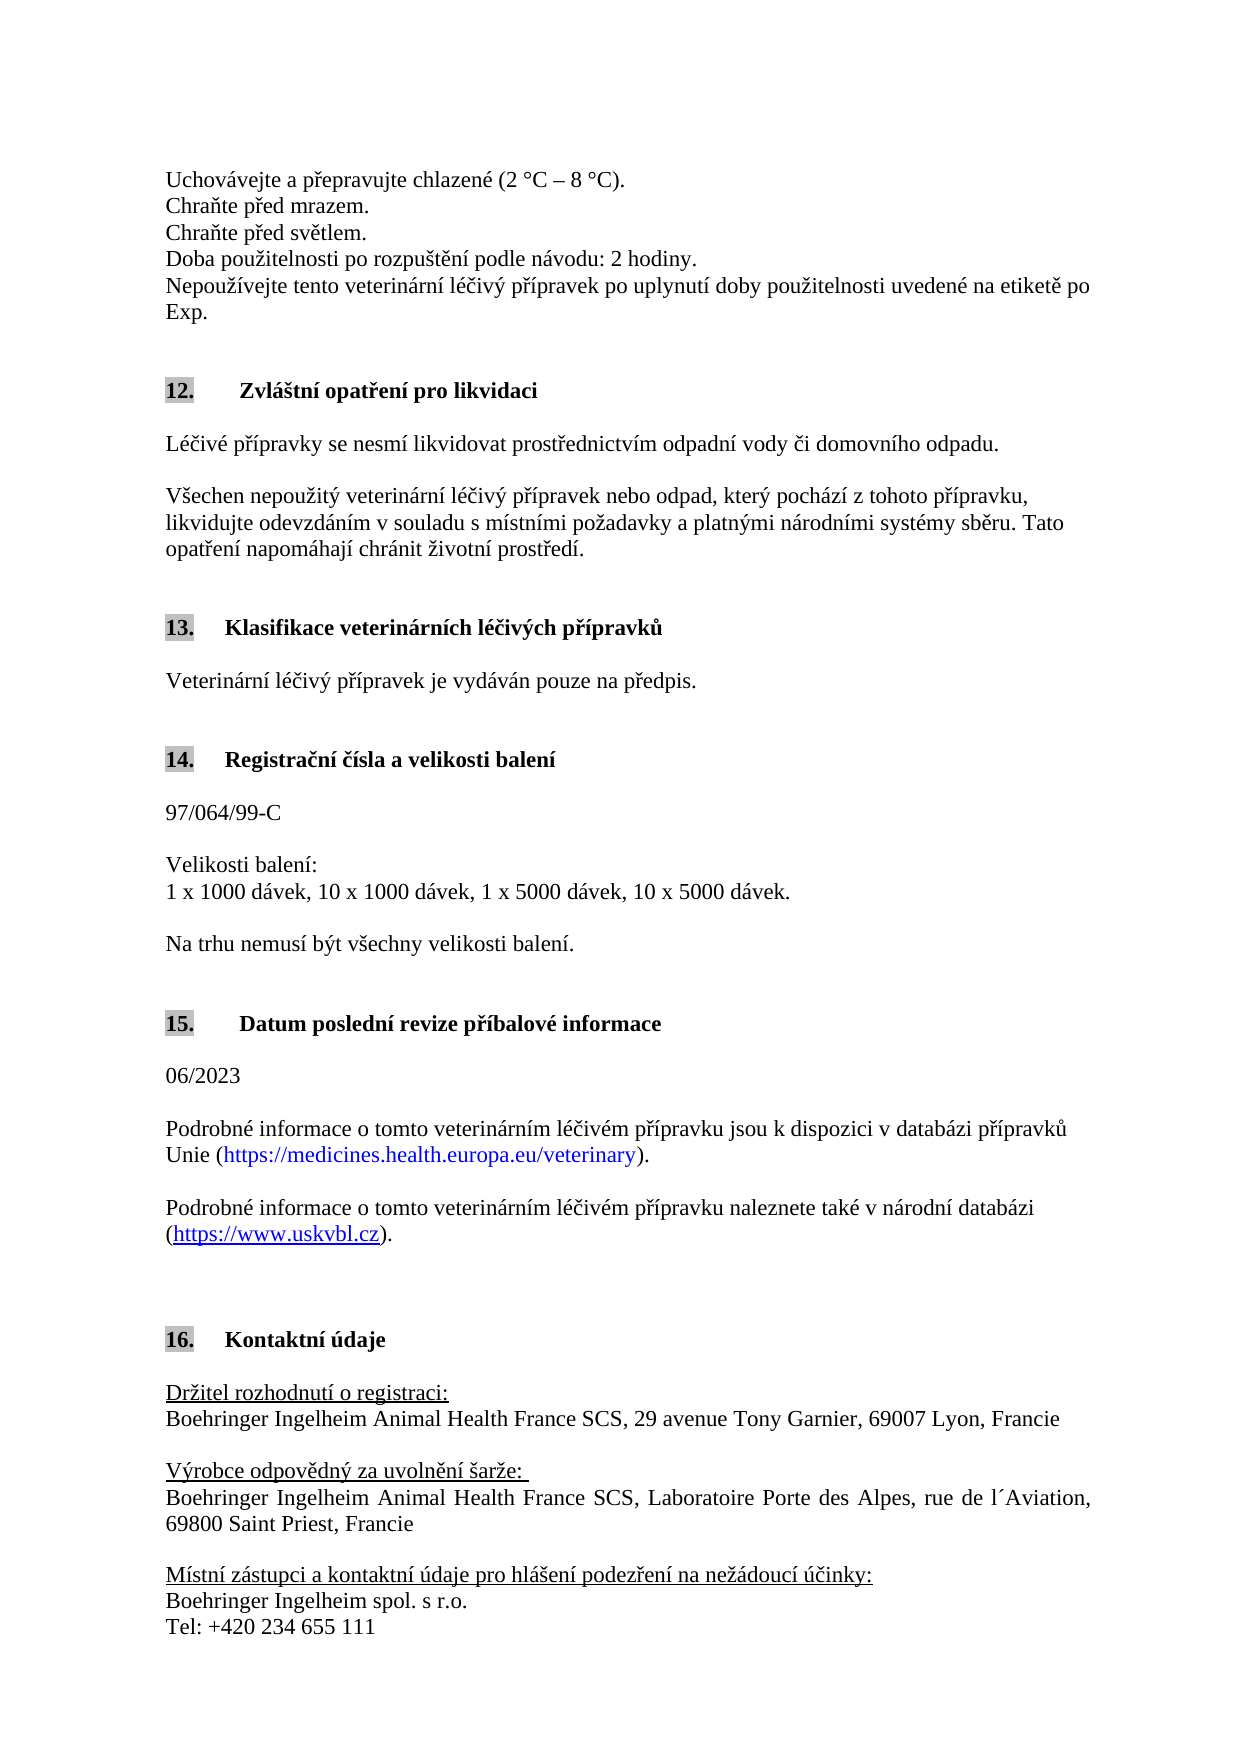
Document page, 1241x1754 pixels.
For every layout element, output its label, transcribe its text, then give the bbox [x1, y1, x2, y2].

list Boehringer Ingelheim Animal Health France SCS, 29 avenue Tony Garnier, 69007 Lyon, Francie [165, 1405, 1092, 1431]
text 14. Registrační čísla a velikosti balení [194, 746, 1092, 772]
text Výrobce odpovědný za uvolnění šarže: [165, 1458, 1092, 1484]
text Držitel rozhodnutí o registraci: [165, 1378, 1092, 1405]
text 16. Kontaktní údaje [194, 1326, 1092, 1352]
text Uchovávejte a přepravujte chlazené (2 °C – 8 °C). [165, 166, 1092, 193]
text 1 x 1000 dávek, 10 x 1000 dávek, 1 x 5000 dávek, 10 x 5000 dávek. [165, 878, 1092, 904]
text Doba použitelnosti po rozpuštění podle návodu: 2 hodiny. [165, 245, 1092, 272]
text Podrobné informace o tomto veterinárním léčivém přípravku jsou k dispozici v databázi přípravků Unie (https://medicines.health.europa.eu/veterinary). [165, 1115, 1092, 1168]
subtitle Boehringer Ingelheim Animal Health France SCS, Laboratoire Porte des Alpes, rue de l´Aviation, 69800 Saint Priest, Francie [165, 1484, 1092, 1537]
subtitle Místní zástupci a kontaktní údaje pro hlášení podezření na nežádoucí účinky: [165, 1561, 1092, 1587]
text Chraňte před světlem. [165, 219, 1092, 245]
text 06/2023 [165, 1062, 1092, 1089]
text Veterinární léčivý přípravek je vydáván pouze na předpis. [165, 667, 1092, 693]
text Podrobné informace o tomto veterinárním léčivém přípravku naleznete také v národní databázi (https://www.uskvbl.cz). [165, 1194, 1092, 1247]
text 97/064/99-C [165, 799, 1126, 825]
text 15. Datum poslední revize příbalové informace [165, 1009, 1092, 1036]
text Boehringer Ingelheim spol. s r.o. [165, 1587, 1126, 1613]
text Všechen nepoužitý veterinární léčivý přípravek nebo odpad, který pochází z tohoto přípravku, likvidujte odevzdáním v souladu s místními požadavky a platnými národními systémy sběru. Tato opatření napomáhají chránit životní prostředí. [165, 482, 1092, 562]
text Chraňte před mrazem. [165, 193, 1092, 219]
text Tel: +420 234 655 111 [165, 1613, 1126, 1640]
text Velikosti balení: [165, 851, 1092, 878]
subtitle Nepoužívejte tento veterinární léčivý přípravek po uplynutí doby použitelnosti uvedené na etiketě po Exp. [165, 272, 1092, 324]
text Na trhu nemusí být všechny velikosti balení. [165, 931, 1092, 957]
text 13. Klasifikace veterinárních léčivých přípravků [194, 614, 1092, 641]
text 12. Zvláštní opatření pro likvidaci [194, 377, 1092, 403]
text Léčivé přípravky se nesmí likvidovat prostřednictvím odpadní vody či domovního odpadu. [165, 430, 1092, 456]
